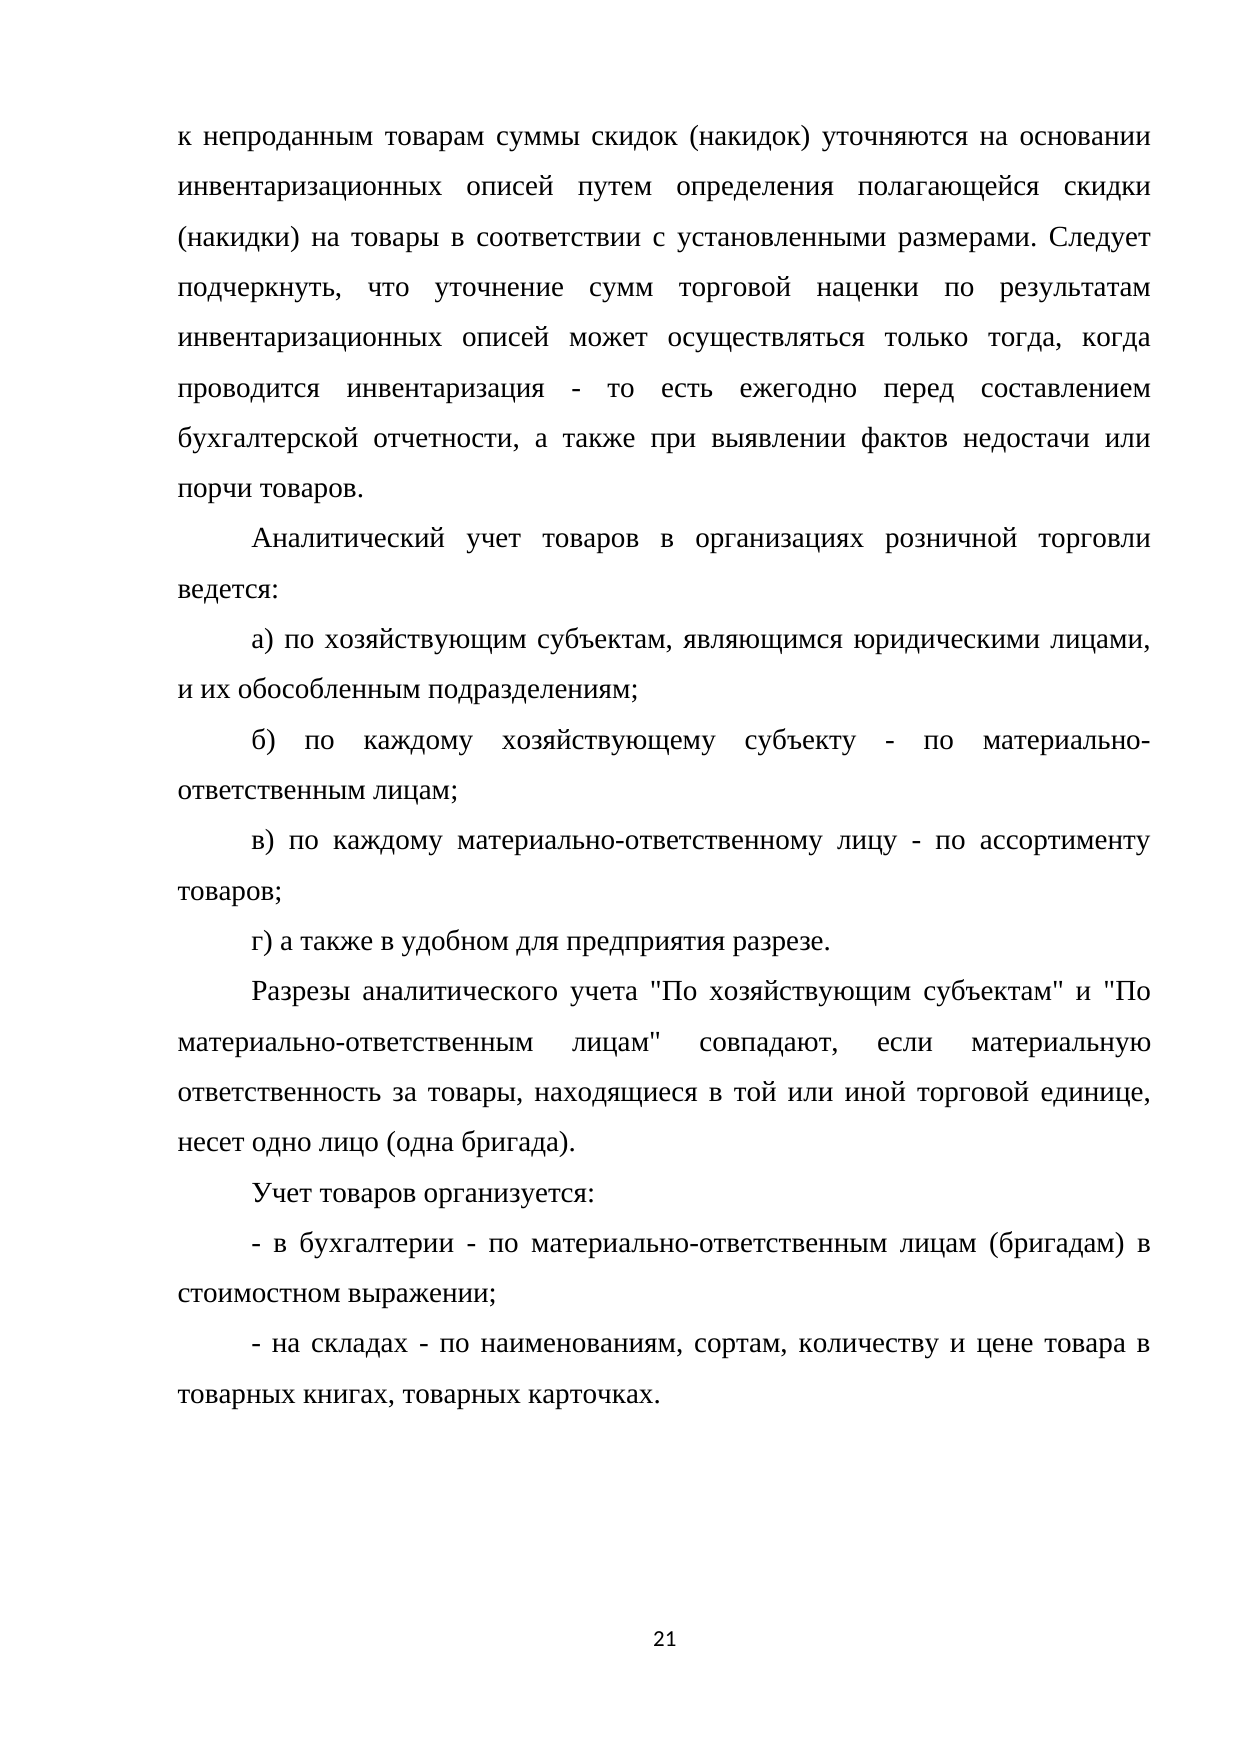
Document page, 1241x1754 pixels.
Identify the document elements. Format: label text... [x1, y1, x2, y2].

text Учет товаров организуется: [177, 1175, 1152, 1208]
text - на складах - по наименованиям, сортам, количеству и цене товара в товарных книгах, товарных карточках. [177, 1326, 1152, 1409]
text а) по хозяйствующим субъектам, являющимся юридическими лицами, и их обособленным подразделениям; [177, 621, 1152, 705]
text - в бухгалтерии - по материально-ответственным лицам (бригадам) в стоимостном выражении; [177, 1225, 1152, 1309]
text б) по каждому хозяйствующему субъекту - по материально-ответственным лицам; [177, 722, 1152, 806]
text Аналитический учет товаров в организациях розничной торговли ведется: [177, 521, 1152, 604]
text г) а также в удобном для предприятия разрезе. [177, 923, 1152, 957]
text Разрезы аналитического учета "По хозяйствующим субъектам" и "По материально-ответственным лицам" совпадают, если материальную ответственность за товары, находящиеся в той или иной торговой единице, несет одно лицо (одна бригада). [177, 973, 1152, 1158]
text в) по каждому материально-ответственному лицу - по ассортименту товаров; [177, 822, 1152, 906]
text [177, 118, 1152, 504]
